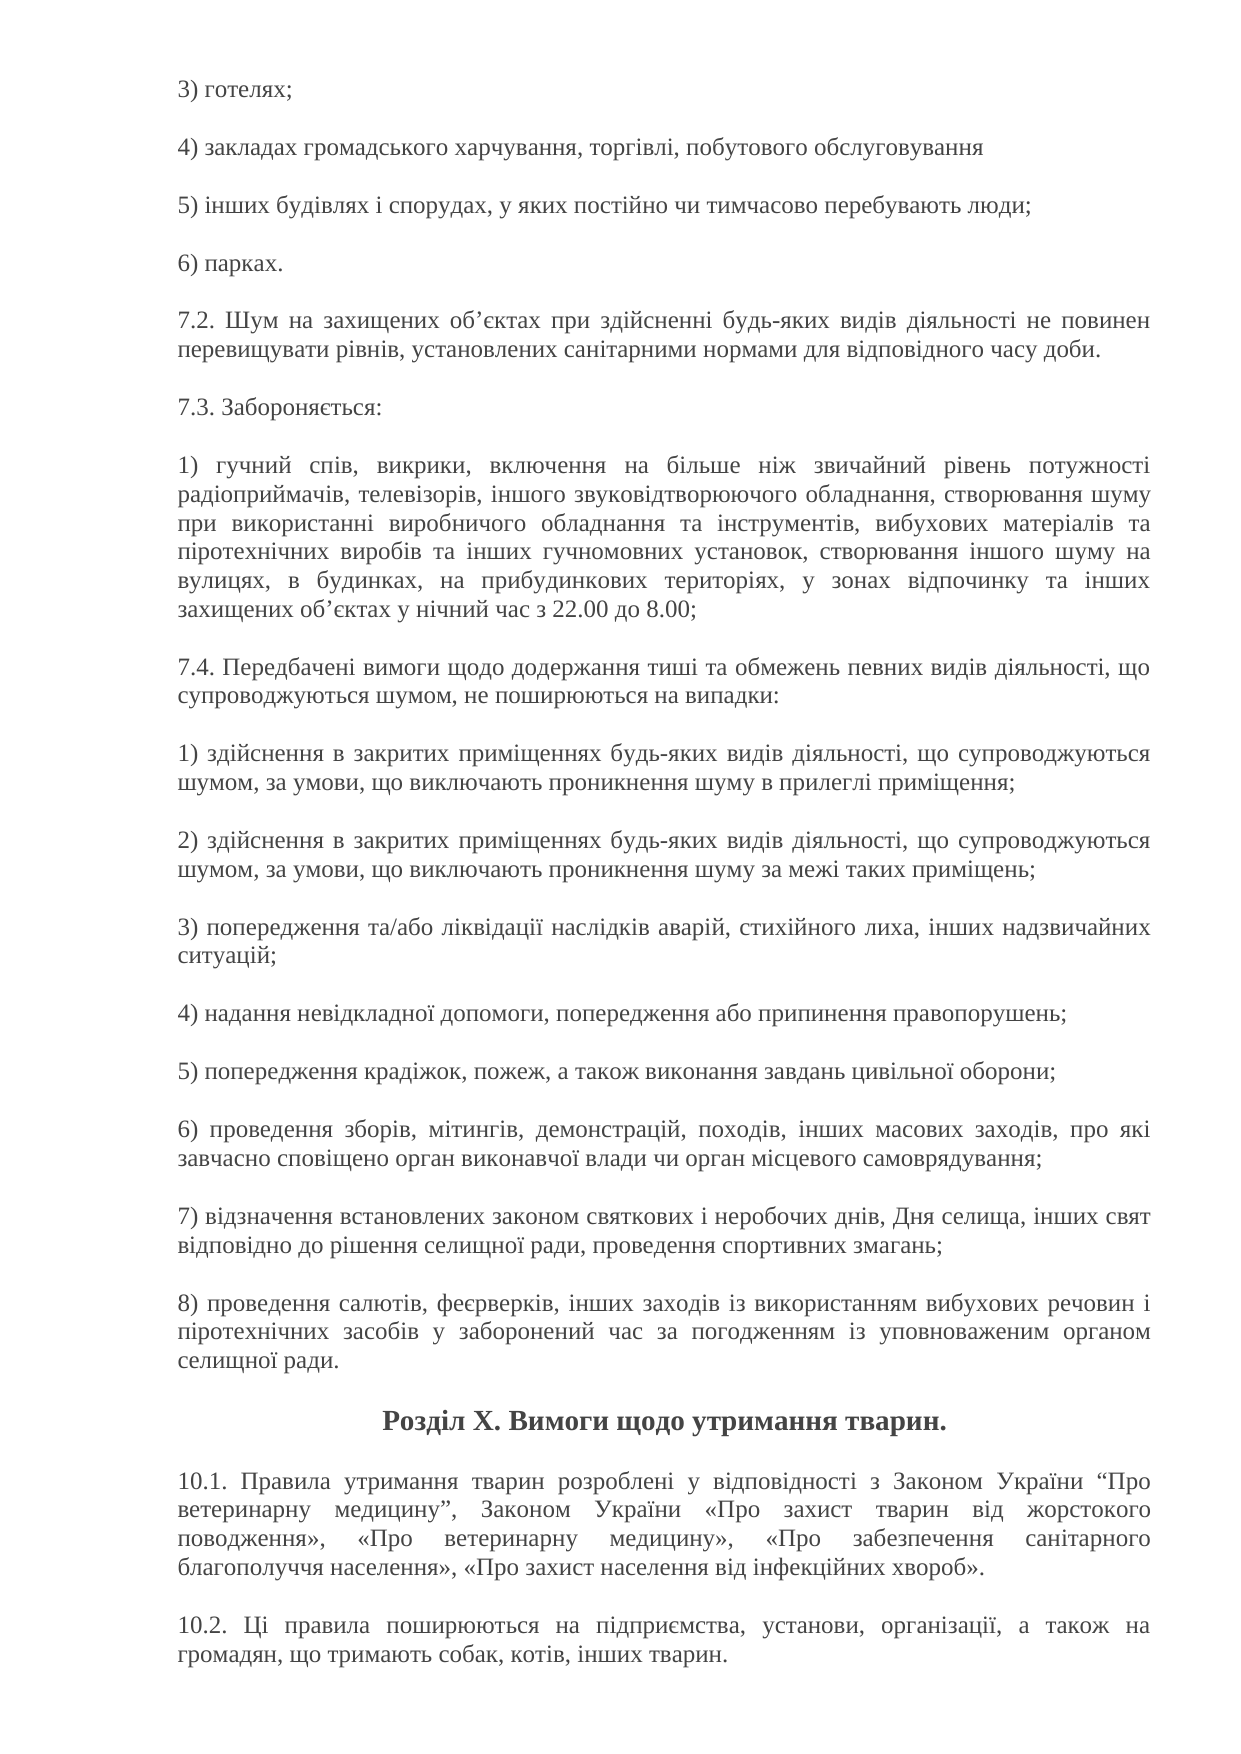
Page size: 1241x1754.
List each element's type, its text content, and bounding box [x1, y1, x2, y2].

text 6) парках. [177, 248, 1152, 276]
text Розділ Х. Вимоги щодо утримання тварин. [177, 1403, 1152, 1437]
text 8) проведення салютів, феєрверків, інших заходів із використанням вибухових речовин і піротехнічних засобів у заборонений час за погодженням із уповноваженим органом селищної ради. [177, 1288, 1152, 1374]
text 1) гучний спів, викрики, включення на більше ніж звичайний рівень потужності радіоприймачів, телевізорів, іншого звуковідтворюючого обладнання, створювання шуму при використанні виробничого обладнання та інструментів, вибухових матеріалів та піротехнічних виробів та інших гучномовних установок, створювання іншого шуму на вулицях, в будинках, на прибудинкових територіях, у зонах відпочинку та інших захищених об’єктах у нічний час з 22.00 до 8.00; [177, 450, 1152, 623]
text 10.2. Ці правила поширюються на підприємства, установи, організації, а також на громадян, що тримають собак, котів, інших тварин. [177, 1610, 1152, 1667]
text 4) надання невідкладної допомоги, попередження або припинення правопорушень; [177, 998, 1152, 1027]
text 2) здійснення в закритих приміщеннях будь-яких видів діяльності, що супроводжуються шумом, за умови, що виключають проникнення шуму за межі таких приміщень; [177, 825, 1152, 883]
text 6) проведення зборів, мітингів, демонстрацій, походів, інших масових заходів, про які завчасно сповіщено орган виконавчої влади чи орган місцевого самоврядування; [177, 1114, 1152, 1172]
text 7.4. Передбачені вимоги щодо додержання тиші та обмежень певних видів діяльності, що супроводжуються шумом, не поширюються на випадки: [177, 652, 1152, 709]
text 7.2. Шум на захищених об’єктах при здійсненні будь-яких видів діяльності не повинен перевищувати рівнів, установлених санітарними нормами для відповідного часу доби. [177, 306, 1152, 363]
text 7) відзначення встановлених законом святкових і неробочих днів, Дня селища, інших свят відповідно до рішення селищної ради, проведення спортивних змагань; [177, 1201, 1152, 1258]
text 10.1. Правила утримання тварин розроблені у відповідності з Законом України “Про ветеринарну медицину”, Законом України «Про захист тварин від жорстокого поводження», «Про ветеринарну медицину», «Про забезпечення санітарного благополуччя населення», «Про захист населення від інфекційних хвороб». [177, 1466, 1152, 1581]
text 1) здійснення в закритих приміщеннях будь-яких видів діяльності, що супроводжуються шумом, за умови, що виключають проникнення шуму в прилеглі приміщення; [177, 738, 1152, 796]
text 3) готелях; [177, 74, 1152, 103]
text 4) закладах громадського харчування, торгівлі, побутового обслуговування [177, 132, 1152, 161]
text 3) попередження та/або ліквідації наслідків аварій, стихійного лиха, інших надзвичайних ситуацій; [177, 912, 1152, 969]
text 7.3. Забороняється: [177, 392, 1152, 421]
text 5) інших будівлях і спорудах, у яких постійно чи тимчасово перебувають люди; [177, 190, 1152, 218]
text 5) попередження крадіжок, пожеж, а також виконання завдань цивільної оборони; [177, 1056, 1152, 1085]
